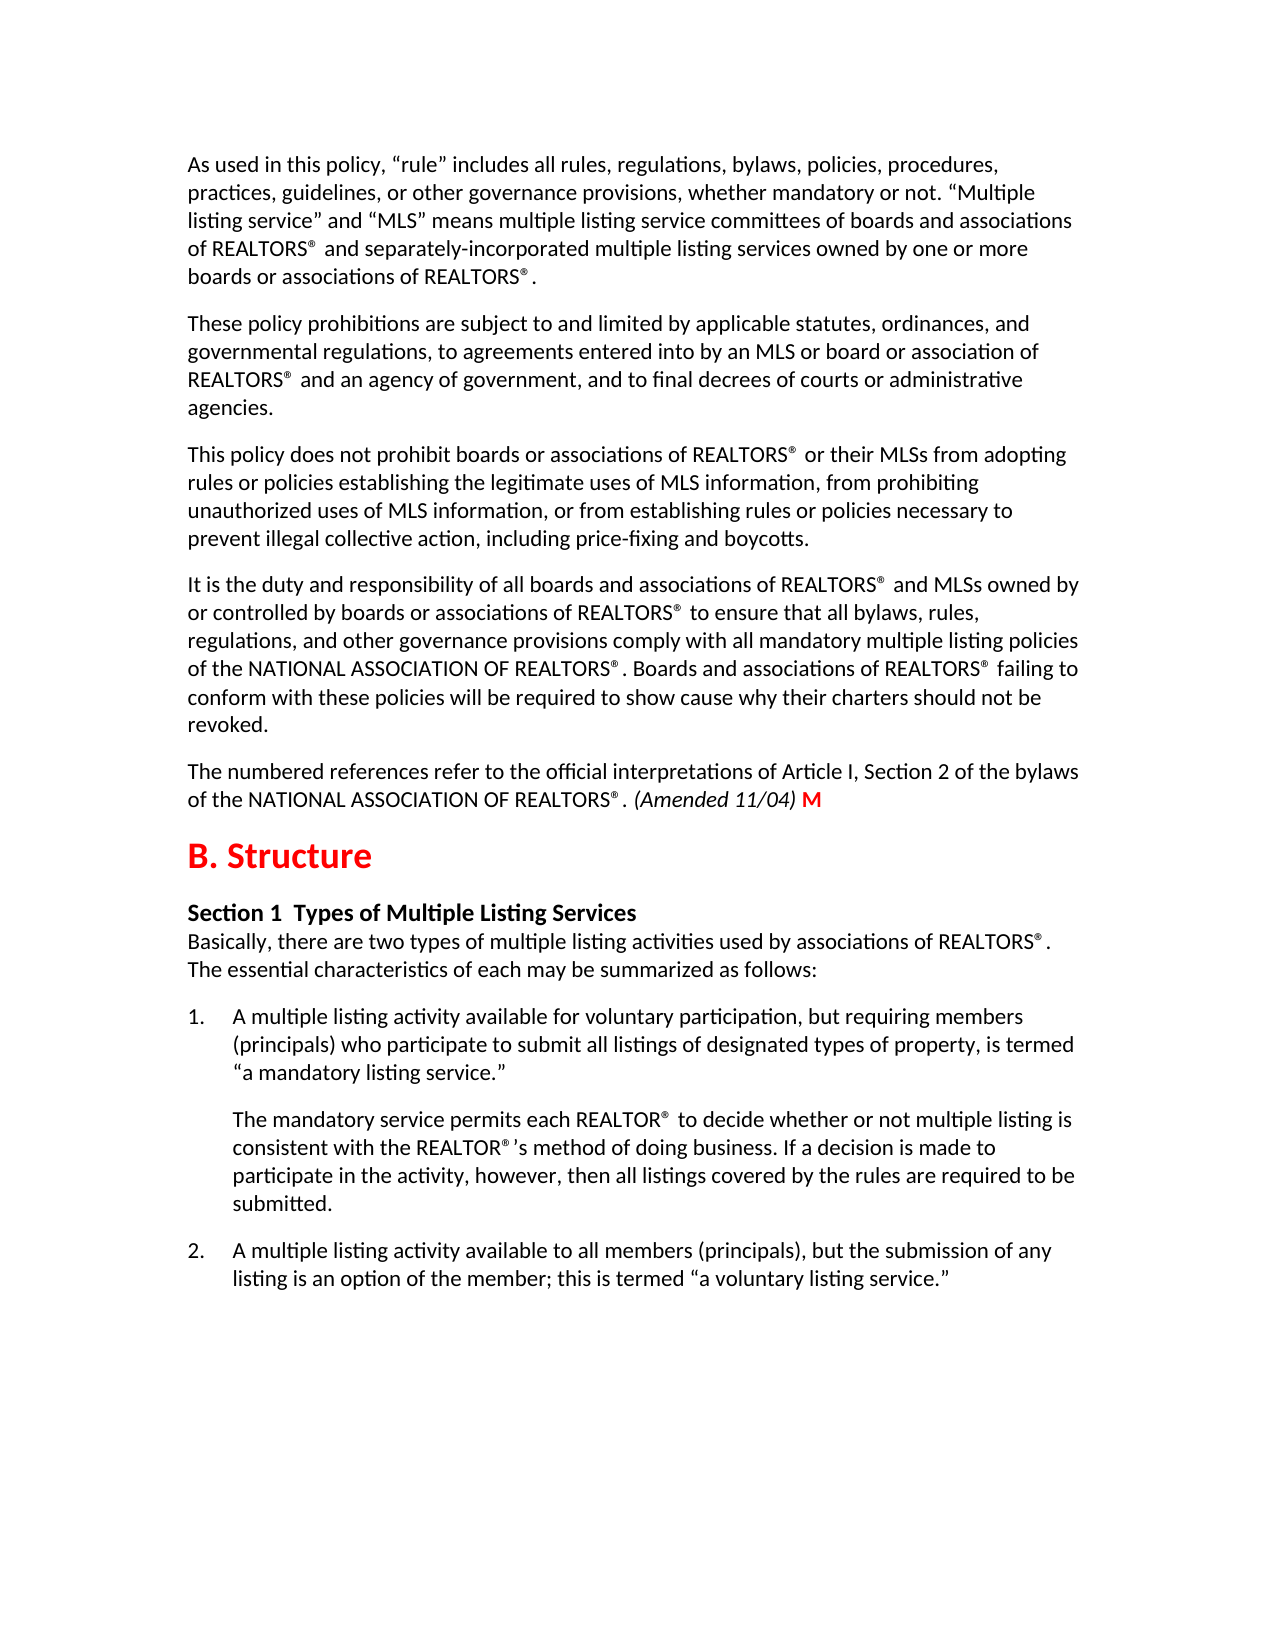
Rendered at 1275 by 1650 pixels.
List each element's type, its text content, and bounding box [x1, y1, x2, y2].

list 2. A multiple listing activity available to all members (principals), but the submission of any listing is an option of the member; this is termed “a voluntary listing service.” [187, 1236, 1087, 1292]
text As used in this policy, “rule” includes all rules, regulations, bylaws, policies, procedures, practices, guidelines, or other governance provisions, whether mandatory or not. “Multiple listing service” and “MLS” means multiple listing service committees of boards and associations of REALTORS® and separately-incorporated multiple listing services owned by one or more boards or associations of REALTORS®. [187, 150, 1087, 290]
text Section 1 Types of Multiple Listing Services [187, 897, 1087, 927]
text These policy prohibitions are subject to and limited by applicable statutes, ordinances, and governmental regulations, to agreements entered into by an MLS or board or association of REALTORS® and an agency of government, and to final decrees of courts or administrative agencies. [187, 309, 1087, 421]
text Basically, there are two types of multiple listing activities used by associations of REALTORS®. The essential characteristics of each may be summarized as follows: [187, 927, 1087, 983]
list 1. A multiple listing activity available for voluntary participation, but requiring members (principals) who participate to submit all listings of designated types of property, is termed “a mandatory listing service.” [187, 1002, 1087, 1086]
text B. Structure [187, 832, 1087, 878]
text It is the duty and responsibility of all boards and associations of REALTORS® and MLSs owned by or controlled by boards or associations of REALTORS® to ensure that all bylaws, rules, regulations, and other governance provisions comply with all mandatory multiple listing policies of the NATIONAL ASSOCIATION OF REALTORS®. Boards and associations of REALTORS® failing to conform with these policies will be required to show cause why their charters should not be revoked. [187, 571, 1087, 739]
text This policy does not prohibit boards or associations of REALTORS® or their MLSs from adopting rules or policies establishing the legitimate uses of MLS information, from prohibiting unauthorized uses of MLS information, or from establishing rules or policies necessary to prevent illegal collective action, including price-fixing and boycotts. [187, 440, 1087, 552]
text The numbered references refer to the official interpretations of Article I, Section 2 of the bylaws of the NATIONAL ASSOCIATION OF REALTORS®. (Amended 11/04) M [187, 757, 1087, 813]
list The mandatory service permits each REALTOR® to decide whether or not multiple listing is consistent with the REALTOR®’s method of doing business. If a decision is made to participate in the activity, however, then all listings covered by the rules are required to be submitted. [187, 1105, 1087, 1217]
